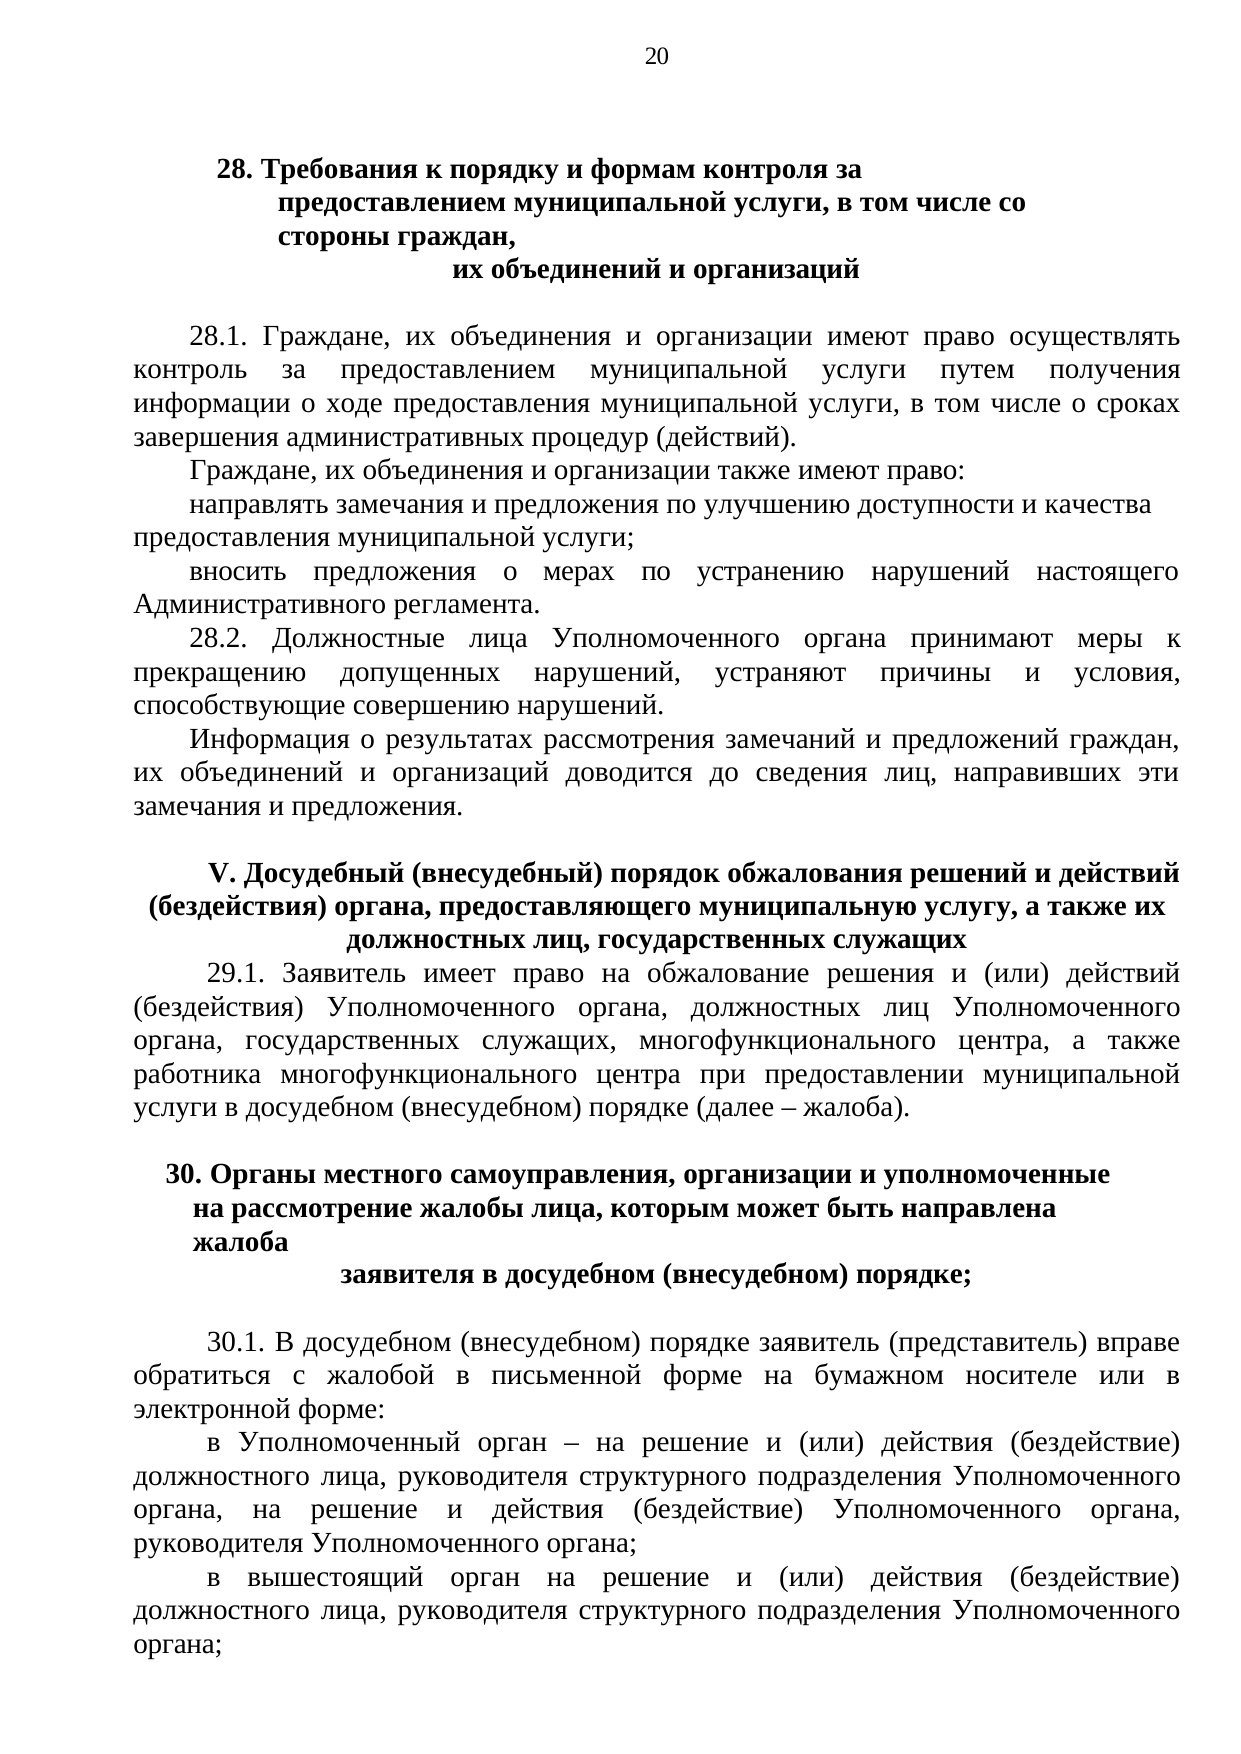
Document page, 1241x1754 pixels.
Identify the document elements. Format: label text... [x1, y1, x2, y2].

subtitle Требования к порядку и формам контроля за предоставлением муниципальной услуги, в том числе со стороны граждан, [216, 151, 1098, 252]
text Информация о результатах рассмотрения замечаний и предложений граждан, их объединений и организаций доводится до сведения лиц, направивших эти замечания и предложения. [133, 721, 1181, 821]
list Граждане, их объединения и организации имеют право осуществлять контроль за предоставлением муниципальной услуги путем получения информации о ходе предоставления муниципальной услуги, в том числе о сроках завершения административных процедур (действий). [133, 318, 1181, 452]
text заявителя в досудебном (внесудебном) порядке; [340, 1257, 1198, 1291]
text Граждане, их объединения и организации также имеют право: [189, 452, 1198, 486]
text направлять замечания и предложения по улучшению доступности и качества предоставления муниципальной услуги; [133, 486, 1198, 553]
text вносить предложения о мерах по устранению нарушений настоящего Административного регламента. [133, 553, 1181, 620]
subtitle Органы местного самоуправления, организации и уполномоченные на рассмотрение жалобы лица, которым может быть направлена жалоба [165, 1157, 1148, 1257]
text их объединений и организаций [452, 252, 1198, 285]
list В досудебном (внесудебном) порядке заявитель (представитель) вправе обратиться с жалобой в письменной форме на бумажном носителе или в электронной форме: [133, 1324, 1181, 1424]
subtitle Досудебный (внесудебный) порядок обжалования решений и действий (бездействия) органа, предоставляющего муниципальную услугу, а также их [148, 855, 1180, 922]
text должностных лиц, государственных служащих [346, 922, 1198, 955]
list Должностные лица Уполномоченного органа принимают меры к прекращению допущенных нарушений, устраняют причины и условия, способствующие совершению нарушений. [133, 620, 1182, 721]
text в вышестоящий орган на решение и (или) действия (бездействие) должностного лица, руководителя структурного подразделения Уполномоченного органа; [133, 1559, 1181, 1659]
text 29.1. Заявитель имеет право на обжалование решения и (или) действий (бездействия) Уполномоченного органа, должностных лиц Уполномоченного органа, государственных служащих, многофункционального центра, а также работника многофункционального центра при предоставлении муниципальной услуги в досудебном (внесудебном) порядке (далее – жалоба). [133, 955, 1181, 1123]
text в Уполномоченный орган – на решение и (или) действия (бездействие) должностного лица, руководителя структурного подразделения Уполномоченного органа, на решение и действия (бездействие) Уполномоченного органа, руководителя Уполномоченного органа; [133, 1424, 1182, 1559]
